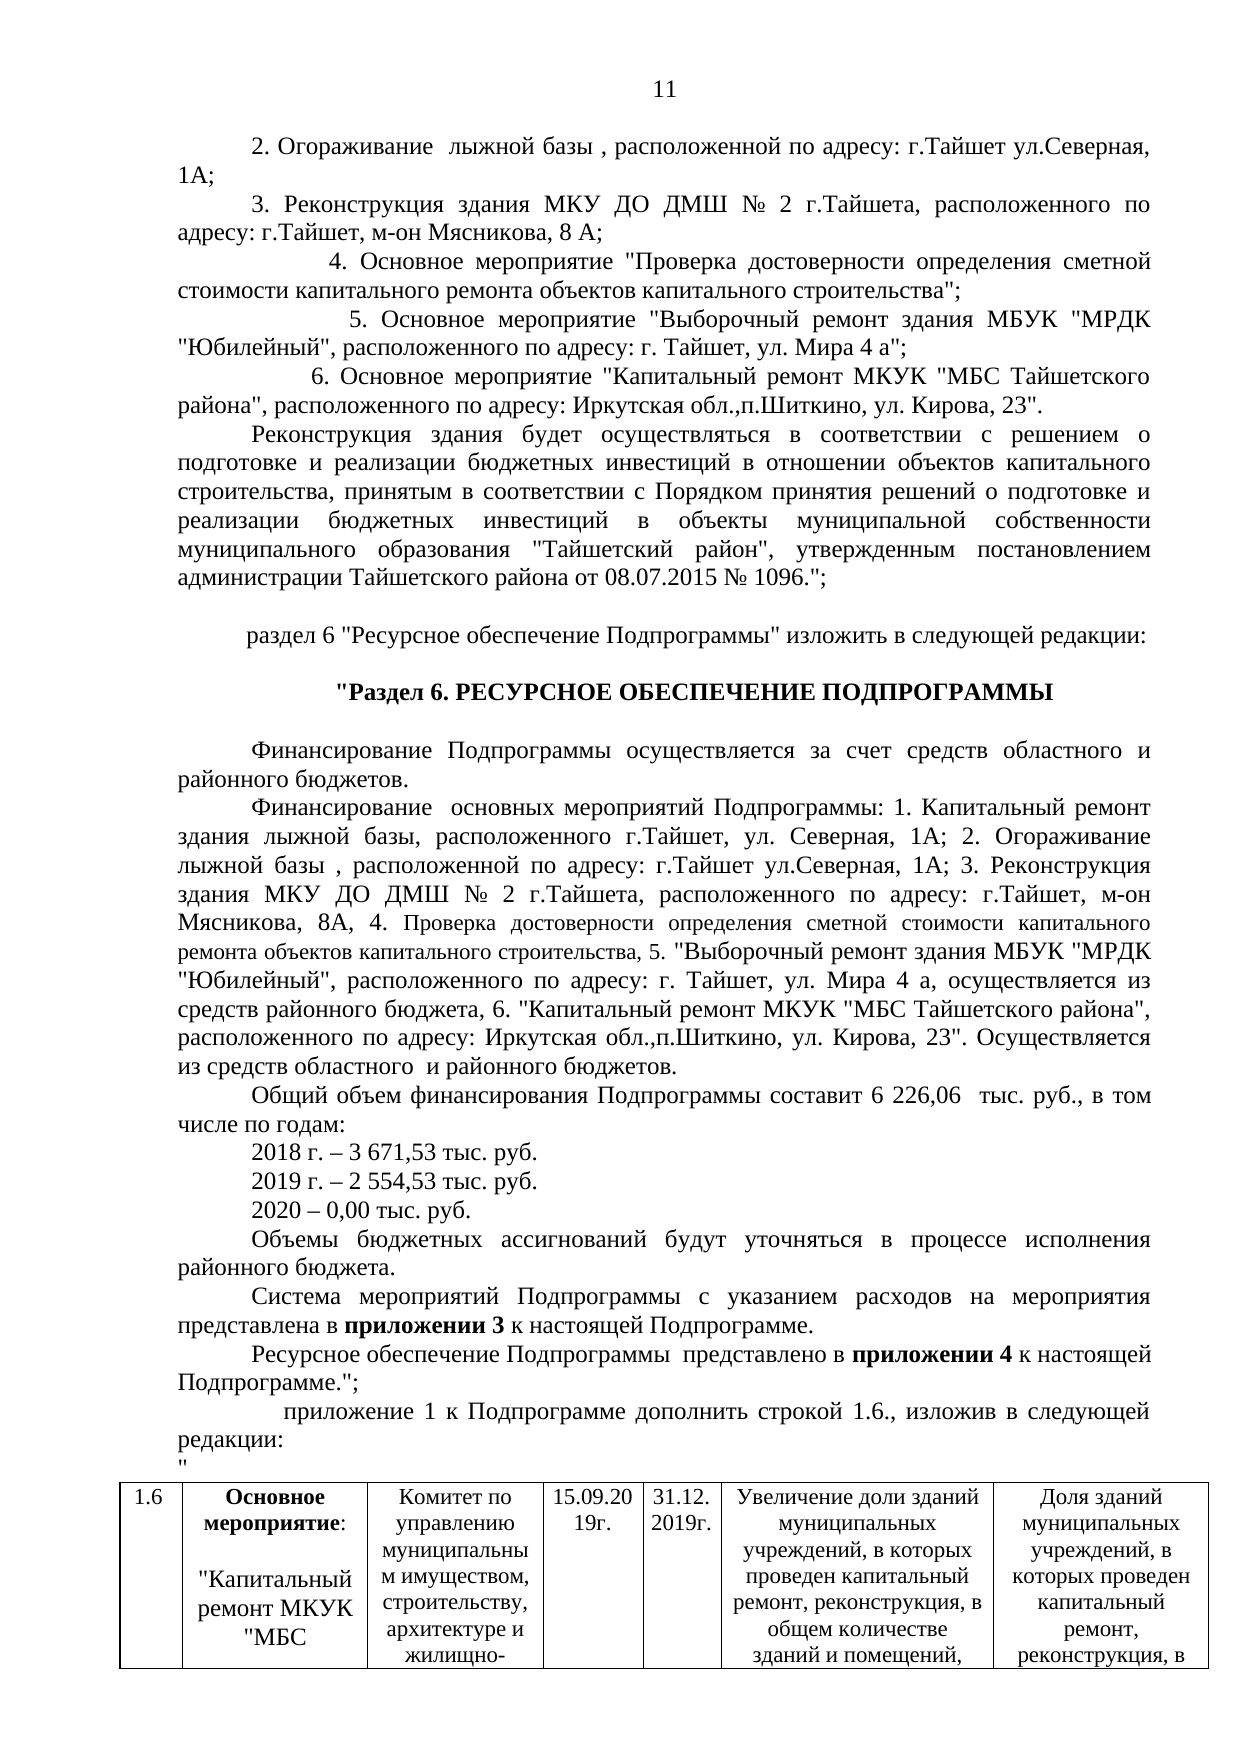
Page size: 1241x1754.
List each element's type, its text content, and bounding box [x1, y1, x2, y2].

text раздел 6 "Ресурсное обеспечение Подпрограммы" изложить в следующей редакции: [177, 620, 1152, 649]
text Объемы бюджетных ассигнований будут уточняться в процессе исполнения районного бюджета. [177, 1224, 1152, 1281]
text 2. Огораживание лыжной базы , расположенной по адресу: г.Тайшет ул.Северная, 1А; [177, 131, 1152, 189]
text 6. Основное мероприятие "Капитальный ремонт МКУК "МБС Тайшетского района", расположенного по адресу: Иркутская обл.,п.Шиткино, ул. Кирова, 23". [177, 361, 1152, 419]
text 4. Основное мероприятие "Проверка достоверности определения сметной стоимости капитального ремонта объектов капитального строительства"; [177, 246, 1152, 304]
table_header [368, 1483, 543, 1667]
text 2018 г. – 3 671,53 тыс. руб. [177, 1137, 1152, 1166]
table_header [183, 1483, 367, 1667]
text Общий объем финансирования Подпрограммы составит 6 226,06 тыс. руб., в том числе по годам: [177, 1080, 1152, 1137]
text Финансирование Подпрограммы осуществляется за счет средств областного и районного бюджетов. [177, 735, 1152, 792]
text " [177, 1453, 1152, 1482]
text Ресурсное обеспечение Подпрограммы представлено в приложении 4 к настоящей Подпрограмме."; [177, 1339, 1152, 1396]
text Реконструкция здания будет осуществляться в соответствии с решением о подготовке и реализации бюджетных инвестиций в отношении объектов капитального строительства, принятым в соответствии с Порядком принятия решений о подготовке и реализации бюджетных инвестиций в объекты муниципальной собственности муниципального образования "Тайшетский район", утвержденным постановлением администрации Тайшетского района от 08.07.2015 № 1096."; [177, 419, 1152, 591]
text 2020 – 0,00 тыс. руб. [177, 1195, 1152, 1224]
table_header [722, 1483, 993, 1667]
table_header 31.12.2019г. [644, 1483, 721, 1667]
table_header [994, 1483, 1208, 1667]
text 5. Основное мероприятие "Выборочный ремонт здания МБУК "МРДК "Юбилейный", расположенного по адресу: г. Тайшет, ул. Мира 4 а"; [177, 304, 1152, 361]
text 2019 г. – 2 554,53 тыс. руб. [177, 1166, 1152, 1195]
text приложение 1 к Подпрограмме дополнить строкой 1.6., изложив в следующей редакции: [177, 1396, 1152, 1453]
text Система мероприятий Подпрограммы с указанием расходов на мероприятия представлена в приложении 3 к настоящей Подпрограмме. [177, 1281, 1152, 1339]
text 3. Реконструкция здания МКУ ДО ДМШ № 2 г.Тайшета, расположенного по адресу: г.Тайшет, м-он Мясникова, 8 А; [177, 189, 1152, 246]
text Финансирование основных мероприятий Подпрограммы: 1. Капитальный ремонт здания лыжной базы, расположенного г.Тайшет, ул. Северная, 1А; 2. Огораживание лыжной базы , расположенной по адресу: г.Тайшет ул.Северная, 1А; 3. Реконструкция здания МКУ ДО ДМШ № 2 г.Тайшета, расположенного по адресу: г.Тайшет, м-он Мясникова, 8А, 4. Проверка достоверности определения сметной стоимости капитального ремонта объектов капитального строительства, 5. "Выборочный ремонт здания МБУК "МРДК "Юбилейный", расположенного по адресу: г. Тайшет, ул. Мира 4 а, осуществляется из средств районного бюджета, 6. "Капитальный ремонт МКУК "МБС Тайшетского района", расположенного по адресу: Иркутская обл.,п.Шиткино, ул. Кирова, 23". Осуществляется из средств областного и районного бюджетов. [177, 792, 1152, 1080]
table_header 15.09.2019г. [544, 1483, 643, 1667]
text "Раздел 6. РЕСУРСНОЕ ОБЕСПЕЧЕНИЕ ПОДПРОГРАММЫ [177, 677, 1152, 706]
table_header 1.6 [121, 1483, 182, 1667]
